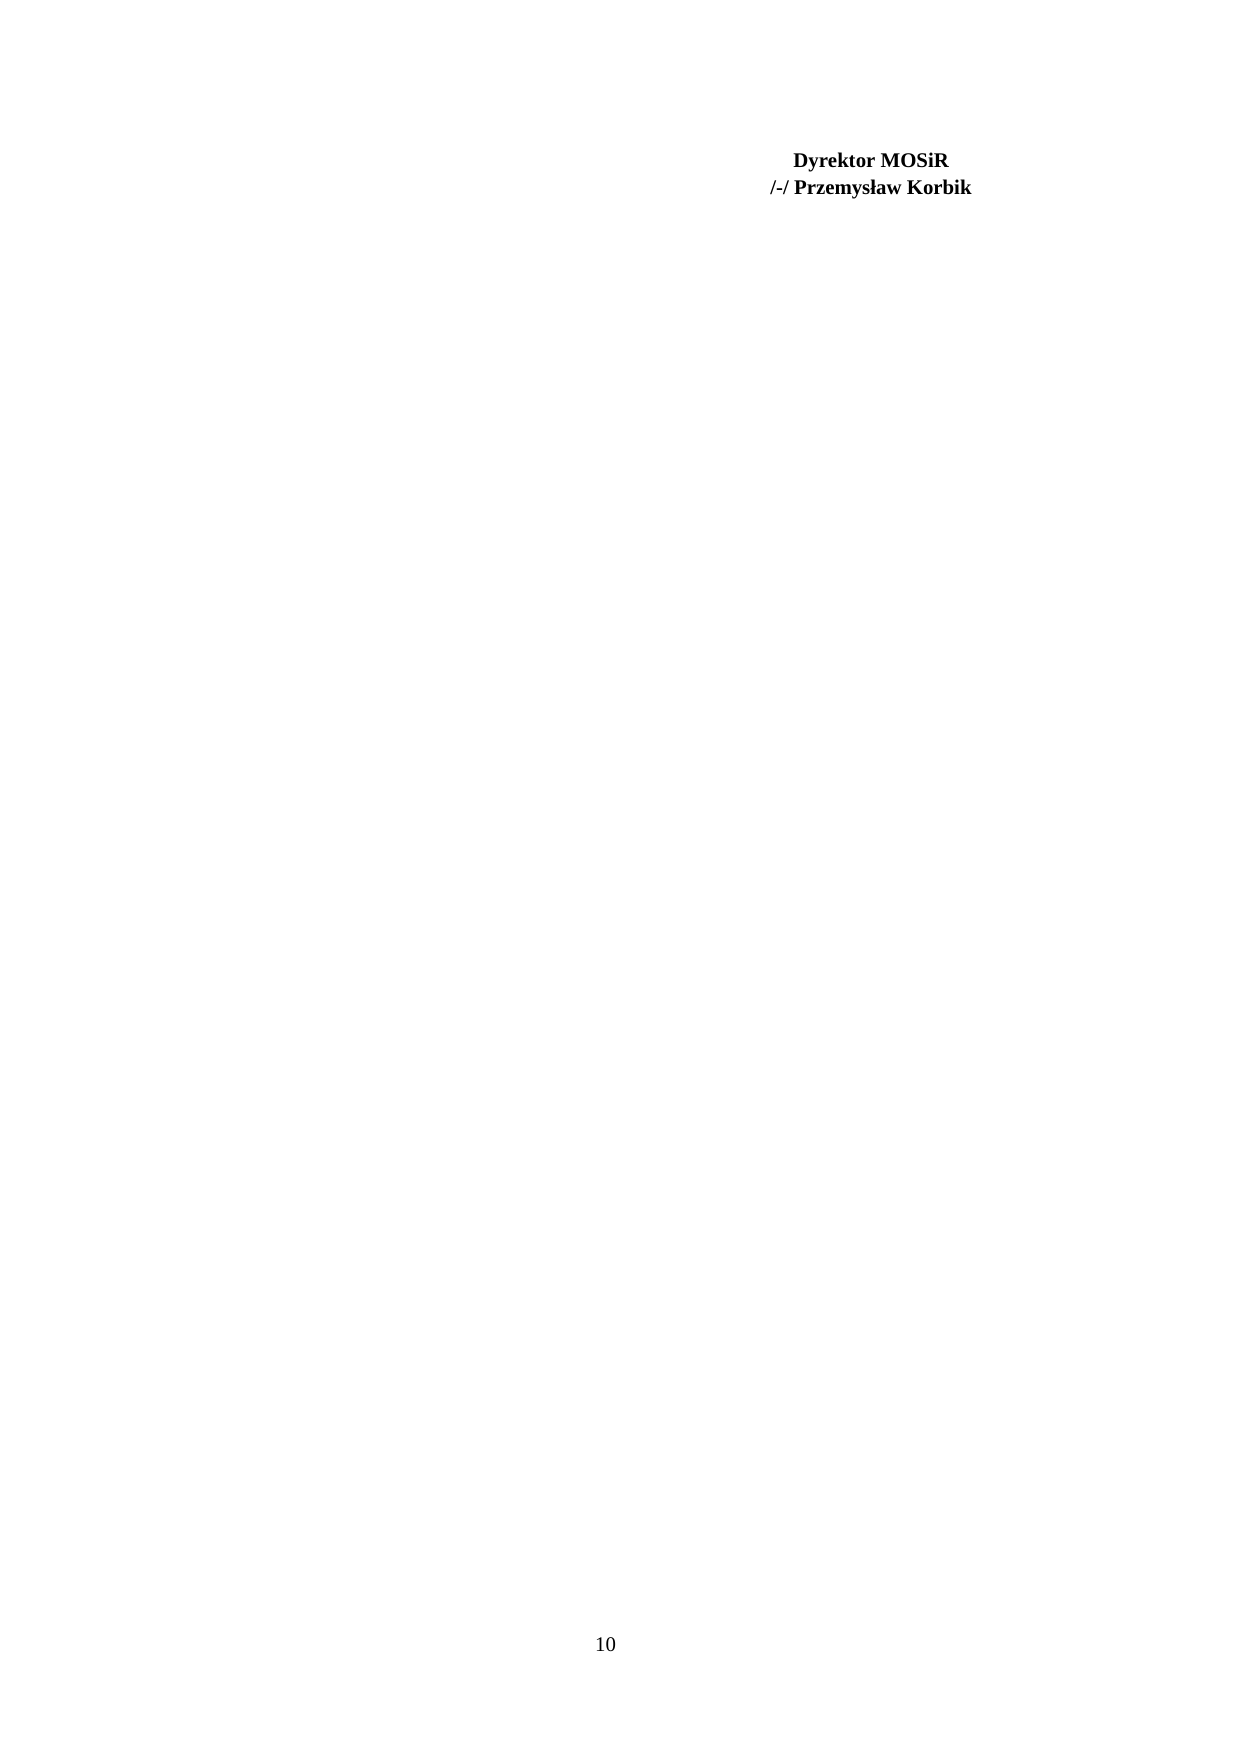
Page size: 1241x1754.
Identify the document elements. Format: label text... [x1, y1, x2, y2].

text /-/ Przemysław Korbik [649, 175, 1093, 199]
text Dyrektor MOSiR [649, 148, 1093, 172]
